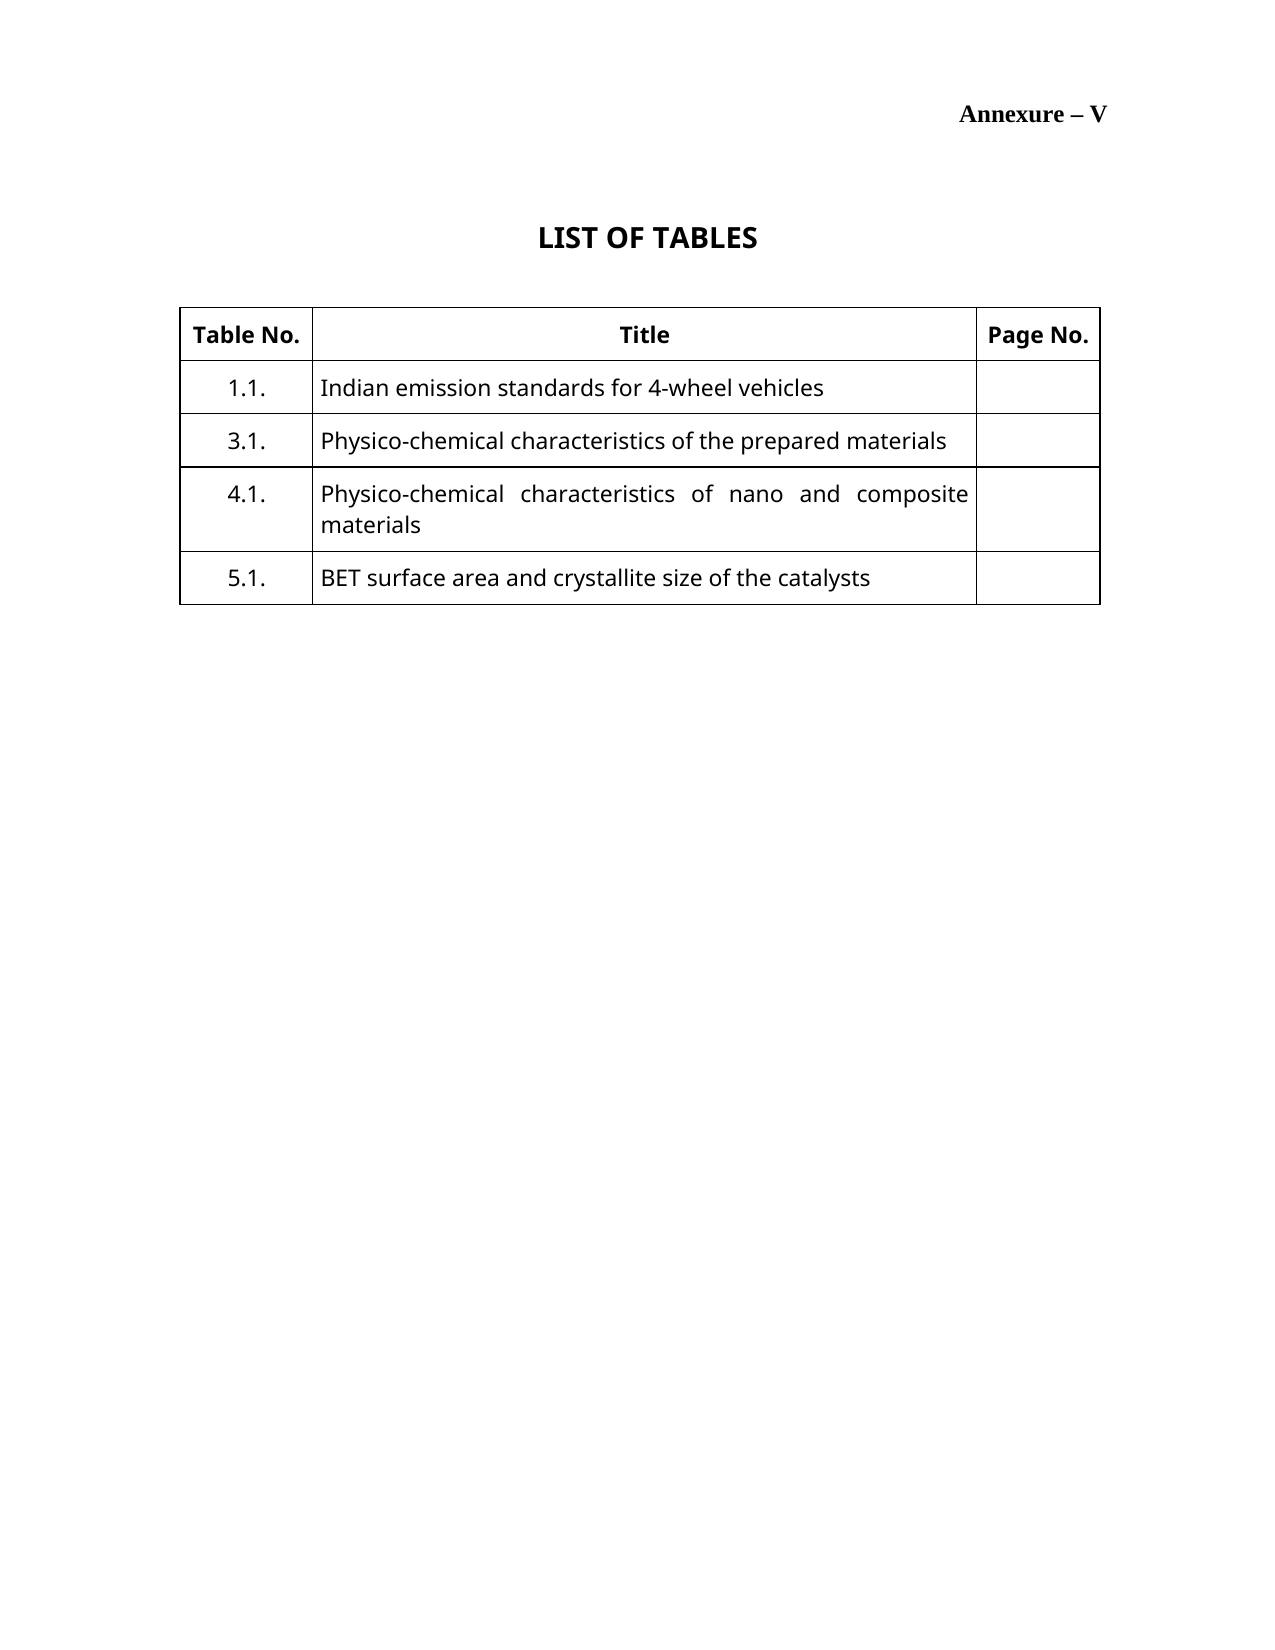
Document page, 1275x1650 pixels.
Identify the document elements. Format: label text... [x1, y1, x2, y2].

table_cell Physico-chemical characteristics of the prepared materials [313, 414, 976, 466]
table_cell Physico-chemical characteristics of nano and composite materials [313, 468, 976, 551]
table_header Table No. [181, 308, 312, 360]
table_cell 5.1. [181, 552, 312, 604]
text LIST OF TABLES [187, 217, 1107, 257]
table_header Page No. [977, 308, 1099, 360]
table_cell 1.1. [181, 361, 312, 413]
table_cell [977, 468, 1099, 551]
text Annexure – V [187, 99, 1107, 128]
table_cell 4.1. [181, 468, 312, 551]
table_cell [977, 552, 1099, 604]
table_header Title [313, 308, 976, 360]
table_cell BET surface area and crystallite size of the catalysts [313, 552, 976, 604]
table_cell 3.1. [181, 414, 312, 466]
table_cell Indian emission standards for 4-wheel vehicles [313, 361, 976, 413]
table_cell [977, 414, 1099, 466]
table_cell [977, 361, 1099, 413]
